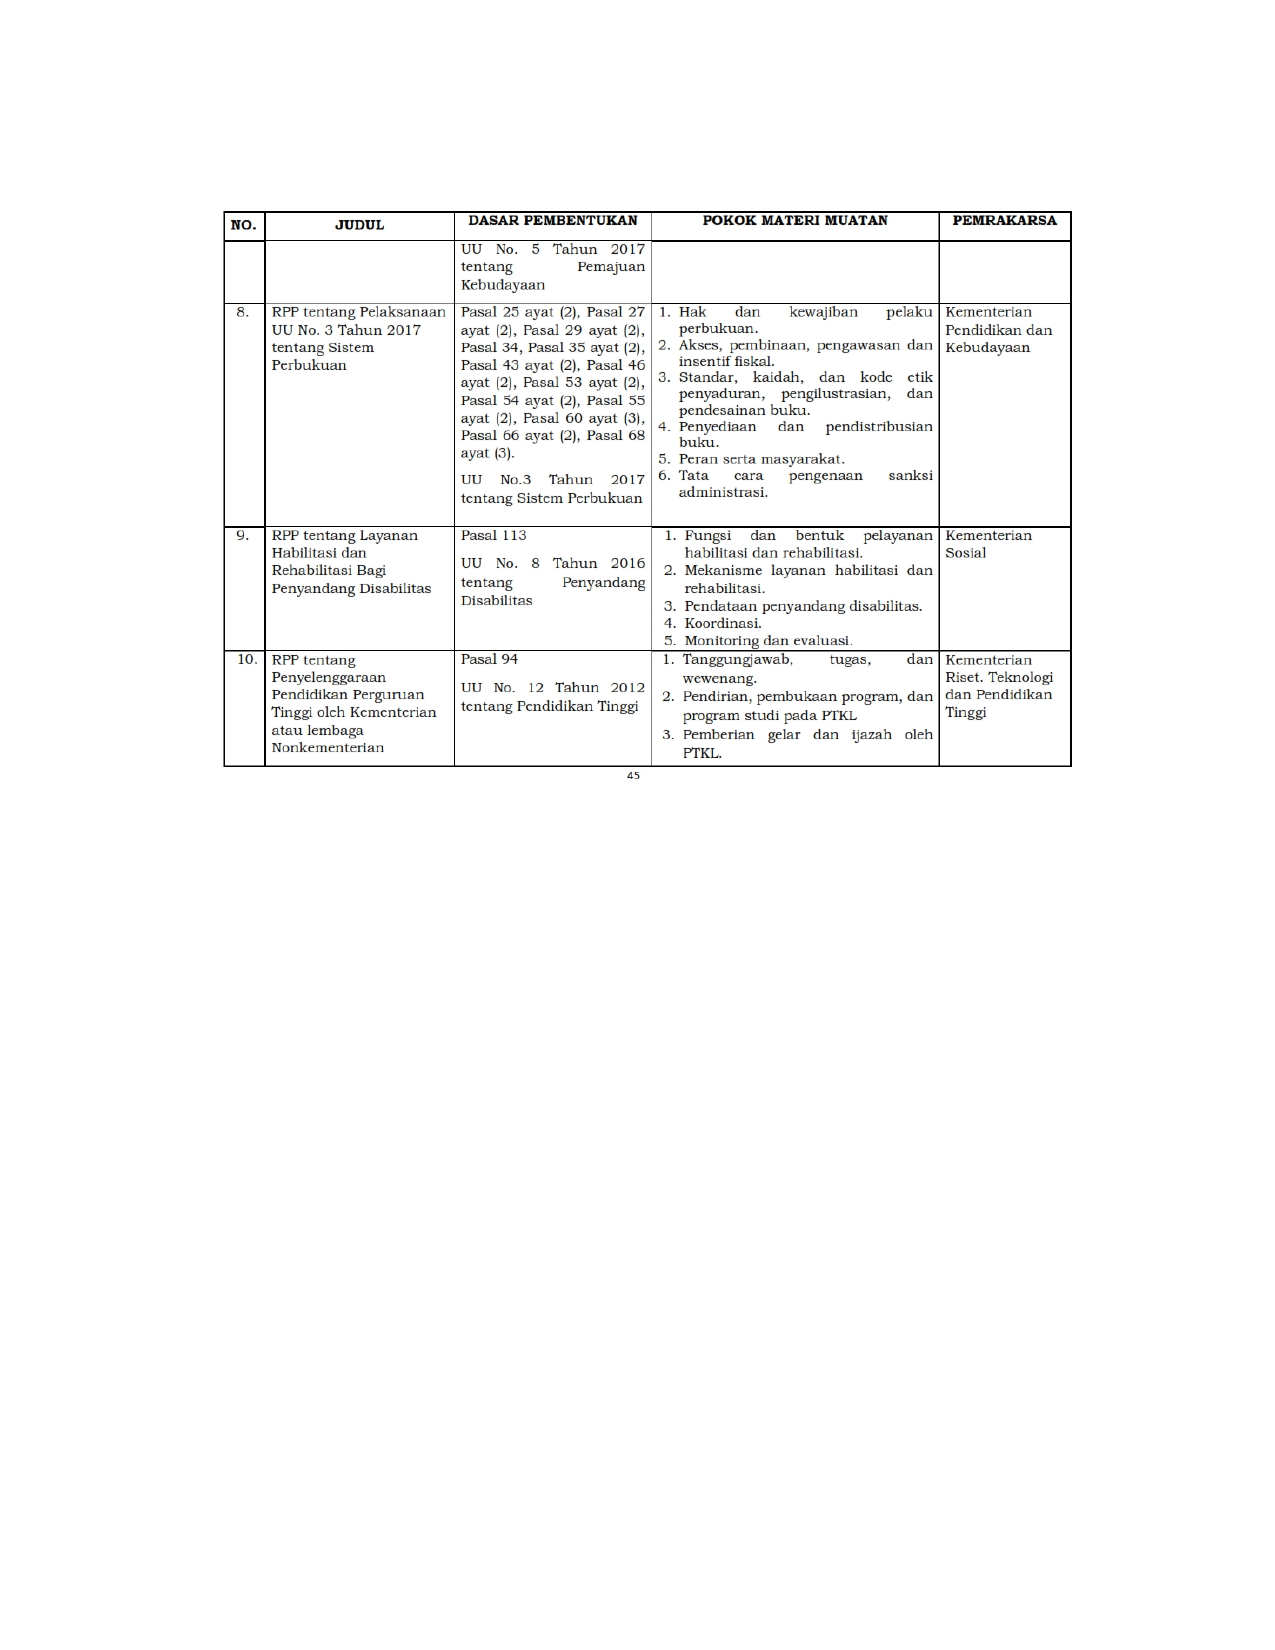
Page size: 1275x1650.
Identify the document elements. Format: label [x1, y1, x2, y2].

picture [150, 150, 1125, 839]
